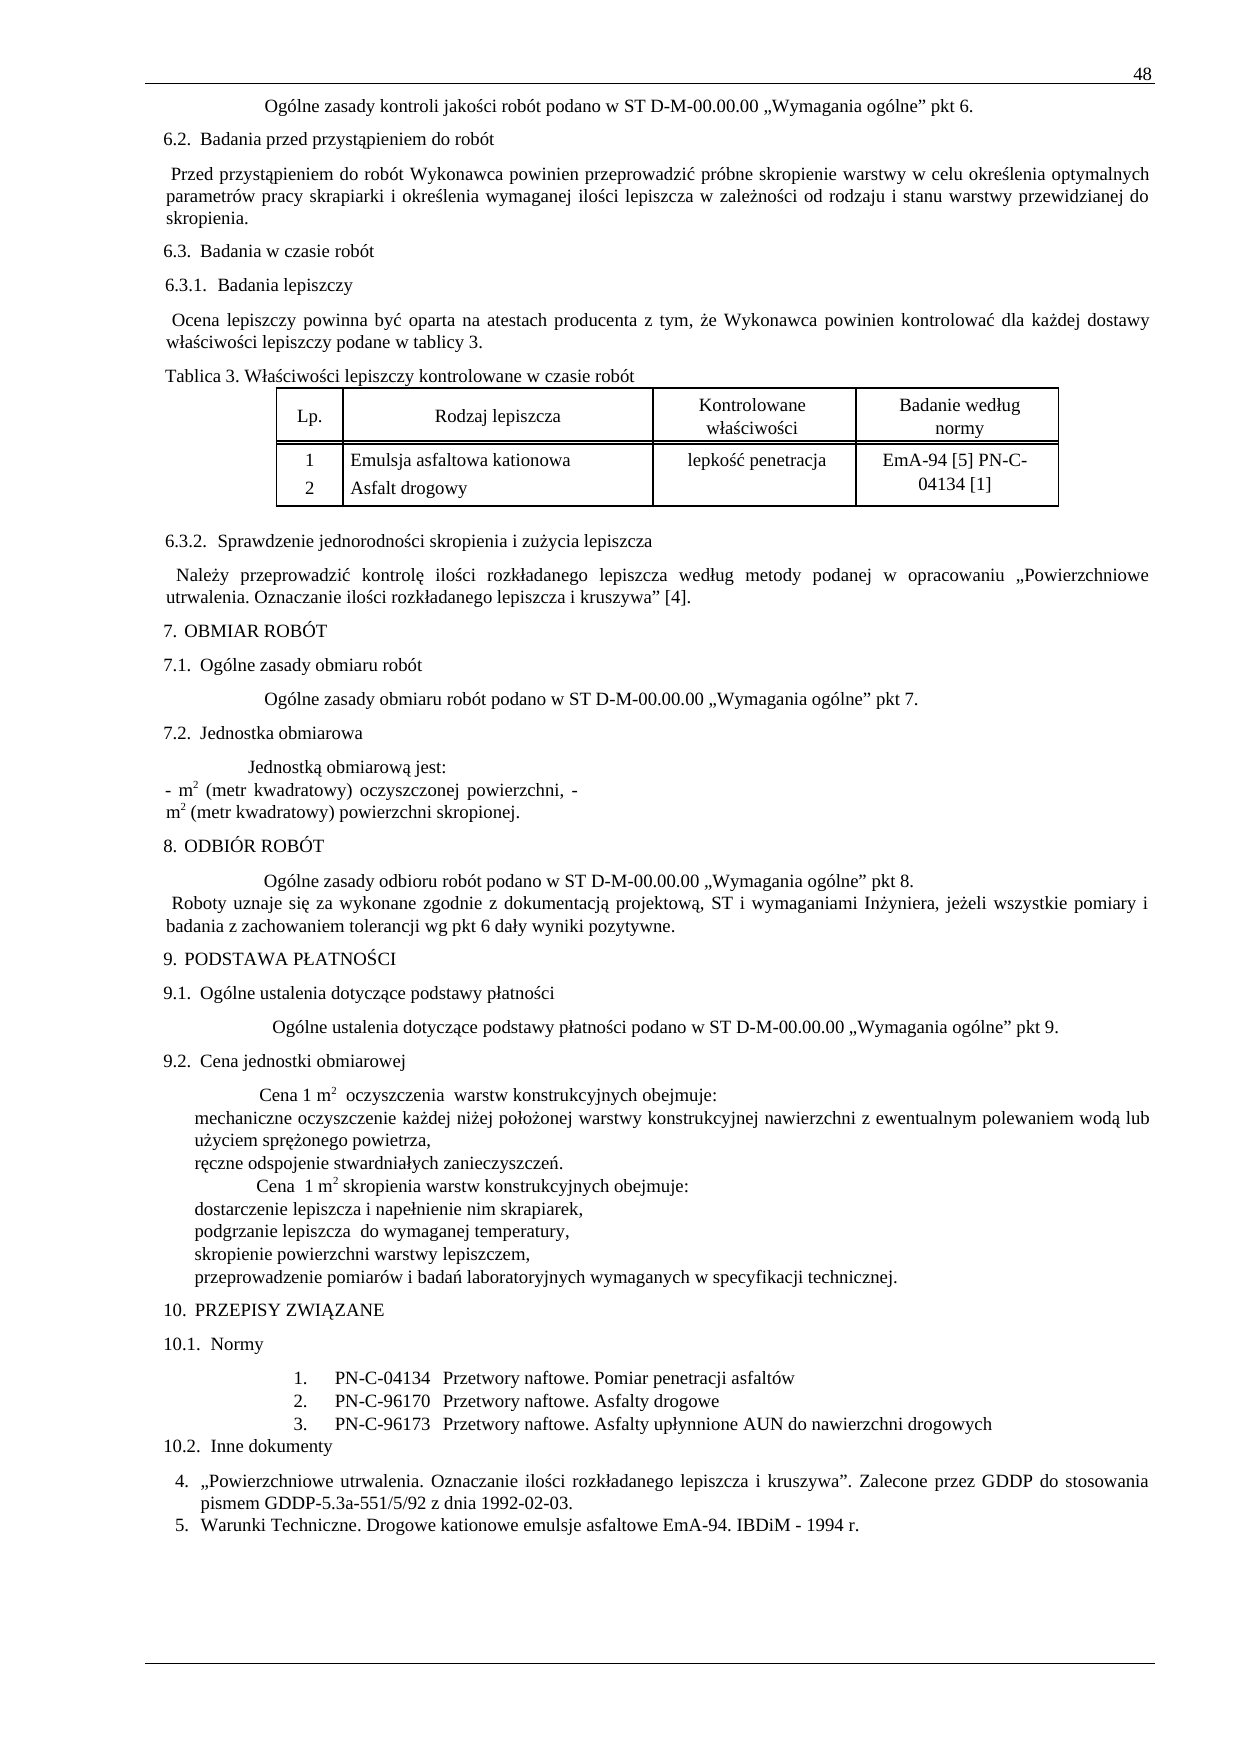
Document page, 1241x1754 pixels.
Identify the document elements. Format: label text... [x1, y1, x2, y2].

list mechaniczne oczyszczenie każdej niżej położonej warstwy konstrukcyjnej nawierzchni z ewentualnym polewaniem wodą lub użyciem sprężonego powietrza, [165, 1107, 1151, 1151]
list Cena jednostki obmiarowej [163, 1050, 1152, 1072]
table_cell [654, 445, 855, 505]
text Roboty uznaje się za wykonane zgodnie z dokumentacją projektową, ST i wymaganiami Inżyniera, jeżeli wszystkie pomiary i badania z zachowaniem tolerancji wg pkt 6 dały wyniki pozytywne. [165, 892, 1151, 936]
list Sprawdzenie jednorodności skropienia i zużycia lepiszcza [165, 530, 1151, 551]
list Badania w czasie robót [163, 240, 1152, 262]
text Ocena lepiszczy powinna być oparta na atestach producenta z tym, że Wykonawca powinien kontrolować dla każdej dostawy właściwości lepiszczy podane w tablicy 3. [165, 308, 1151, 352]
text Należy przeprowadzić kontrolę ilości rozkładanego lepiszcza według metody podanej w opracowaniu „Powierzchniowe utrwalenia. Oznaczanie ilości rozkładanego lepiszcza i kruszywa” [4]. [165, 564, 1151, 608]
text Ogólne ustalenia dotyczące podstawy płatności podano w ST D-M-00.00.00 „Wymagania ogólne” pkt 9. [148, 1016, 1152, 1038]
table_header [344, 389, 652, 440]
list PN-C-96173 Przetwory naftowe. Asfalty upłynnione AUN do nawierzchni drogowych [293, 1413, 1151, 1434]
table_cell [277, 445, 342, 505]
list skropienie powierzchni warstwy lepiszczem, [165, 1243, 1151, 1264]
list Badania przed przystąpieniem do robót [163, 128, 1152, 150]
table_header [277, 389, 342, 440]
list ręczne odspojenie stwardniałych zanieczyszczeń. [165, 1152, 1151, 1173]
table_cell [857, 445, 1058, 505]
text Ogólne zasady odbioru robót podano w ST D-M-00.00.00 „Wymagania ogólne” pkt 8. [148, 869, 1152, 891]
text - m2 (metr kwadratowy) oczyszczonej powierzchni, - m2 (metr kwadratowy) powierzchni skropionej. [165, 778, 579, 822]
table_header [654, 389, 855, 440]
text Cena 1 m2 oczyszczenia warstw konstrukcyjnych obejmuje: [148, 1084, 1152, 1106]
text Tablica 3. Właściwości lepiszczy kontrolowane w czasie robót [165, 364, 1151, 386]
list PRZEPISY ZWIĄZANE [163, 1299, 1152, 1320]
list podgrzanie lepiszcza do wymaganej temperatury, [165, 1220, 1151, 1242]
list Jednostka obmiarowa [163, 722, 1152, 743]
list PN-C-96170 Przetwory naftowe. Asfalty drogowe [293, 1390, 1151, 1411]
text Ogólne zasady obmiaru robót podano w ST D-M-00.00.00 „Wymagania ogólne” pkt 7. [148, 688, 1152, 709]
text Przed przystąpieniem do robót Wykonawca powinien przeprowadzić próbne skropienie warstwy w celu określenia optymalnych parametrów pracy skrapiarki i określenia wymaganej ilości lepiszcza w zależności od rodzaju i stanu warstwy przewidzianej do skropienia. [165, 162, 1151, 228]
text Cena 1 m2 skropienia warstw konstrukcyjnych obejmuje: [148, 1175, 1152, 1196]
list Warunki Techniczne. Drogowe kationowe emulsje asfaltowe EmA-94. IBDiM - 1994 r. [175, 1514, 1151, 1536]
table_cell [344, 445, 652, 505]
list dostarczenie lepiszcza i napełnienie nim skrapiarek, [165, 1197, 1151, 1219]
list przeprowadzenie pomiarów i badań laboratoryjnych wymaganych w specyfikacji technicznej. [165, 1266, 1151, 1287]
list PN-C-04134 Przetwory naftowe. Pomiar penetracji asfaltów [293, 1367, 1151, 1389]
list Ogólne zasady obmiaru robót [163, 654, 1152, 675]
list Badania lepiszczy [165, 274, 1151, 296]
text Jednostką obmiarową jest: [148, 756, 1152, 777]
list „Powierzchniowe utrwalenia. Oznaczanie ilości rozkładanego lepiszcza i kruszywa”. Zalecone przez GDDP do stosowania pismem GDDP-5.3a-551/5/92 z dnia 1992-02-03. [175, 1469, 1151, 1513]
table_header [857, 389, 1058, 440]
list Inne dokumenty [163, 1435, 1152, 1457]
list PODSTAWA PŁATNOŚCI [163, 948, 1152, 969]
list Ogólne ustalenia dotyczące podstawy płatności [163, 982, 1152, 1004]
text Ogólne zasady kontroli jakości robót podano w ST D-M-00.00.00 „Wymagania ogólne” pkt 6. [148, 94, 1152, 116]
list OBMIAR ROBÓT [163, 619, 1152, 641]
list Normy [163, 1333, 1152, 1354]
list ODBIÓR ROBÓT [163, 835, 1152, 857]
